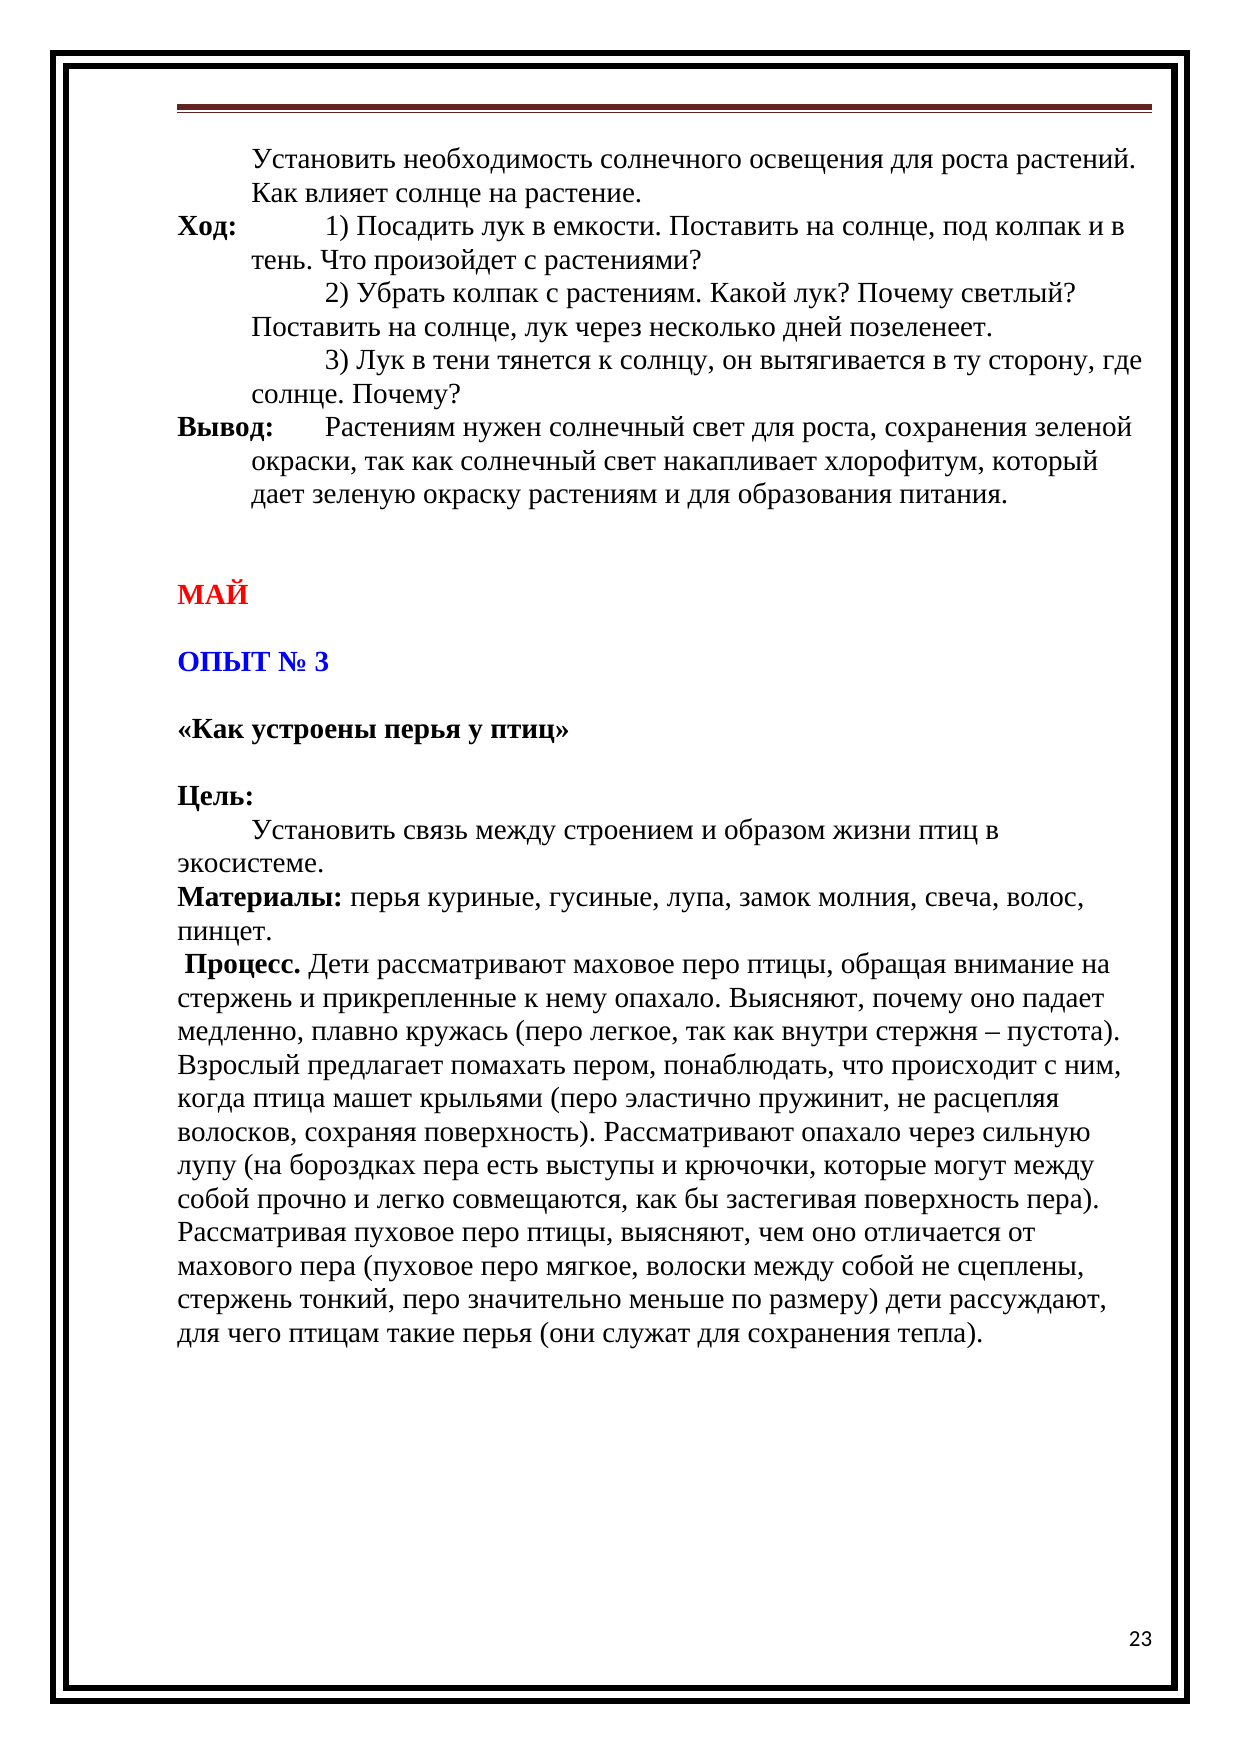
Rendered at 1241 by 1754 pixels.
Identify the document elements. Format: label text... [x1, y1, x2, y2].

text МАЙ [177, 577, 1152, 611]
text Материалы: перья куриные, гусиные, лупа, замок молния, свеча, волос, пинцет. [177, 879, 1152, 946]
text ОПЫТ № 3 [177, 644, 1152, 678]
text Установить связь между строением и образом жизни птиц в экосистеме. [177, 812, 1152, 879]
text 2) Убрать колпак с растениям. Какой лук? Почему светлый? Поставить на солнце, лук через несколько дней позеленеет. [177, 275, 1152, 342]
text Цель: [177, 778, 1152, 812]
text Процесс. Дети рассматривают маховое перо птицы, обращая внимание на стержень и прикрепленные к нему опахало. Выясняют, почему оно падает медленно, плавно кружась (перо легкое, так как внутри стержня – пустота). Взрослый предлагает помахать пером, понаблюдать, что происходит с ним, когда птица машет крыльями (перо эластично пружинит, не расцепляя волосков, сохраняя поверхность). Рассматривают опахало через сильную лупу (на бороздках пера есть выступы и крючочки, которые могут между собой прочно и легко совмещаются, как бы застегивая поверхность пера). Рассматривая пуховое перо птицы, выясняют, чем оно отличается от махового пера (пуховое перо мягкое, волоски между собой не сцеплены, стержень тонкий, перо значительно меньше по размеру) дети рассуждают, для чего птицам такие перья (они служат для сохранения тепла). [177, 946, 1152, 1349]
text Ход: 1) Посадить лук в емкости. Поставить на солнце, под колпак и в тень. Что произойдет с растениями? [177, 208, 1152, 275]
text Вывод: Растениям нужен солнечный свет для роста, сохранения зеленой окраски, так как солнечный свет накапливает хлорофитум, который дает зеленую окраску растениям и для образования питания. [177, 409, 1152, 510]
text «Как устроены перья у птиц» [177, 711, 1152, 745]
text Установить необходимость солнечного освещения для роста растений. Как влияет солнце на растение. [177, 141, 1152, 208]
text 3) Лук в тени тянется к солнцу, он вытягивается в ту сторону, где солнце. Почему? [177, 342, 1152, 409]
